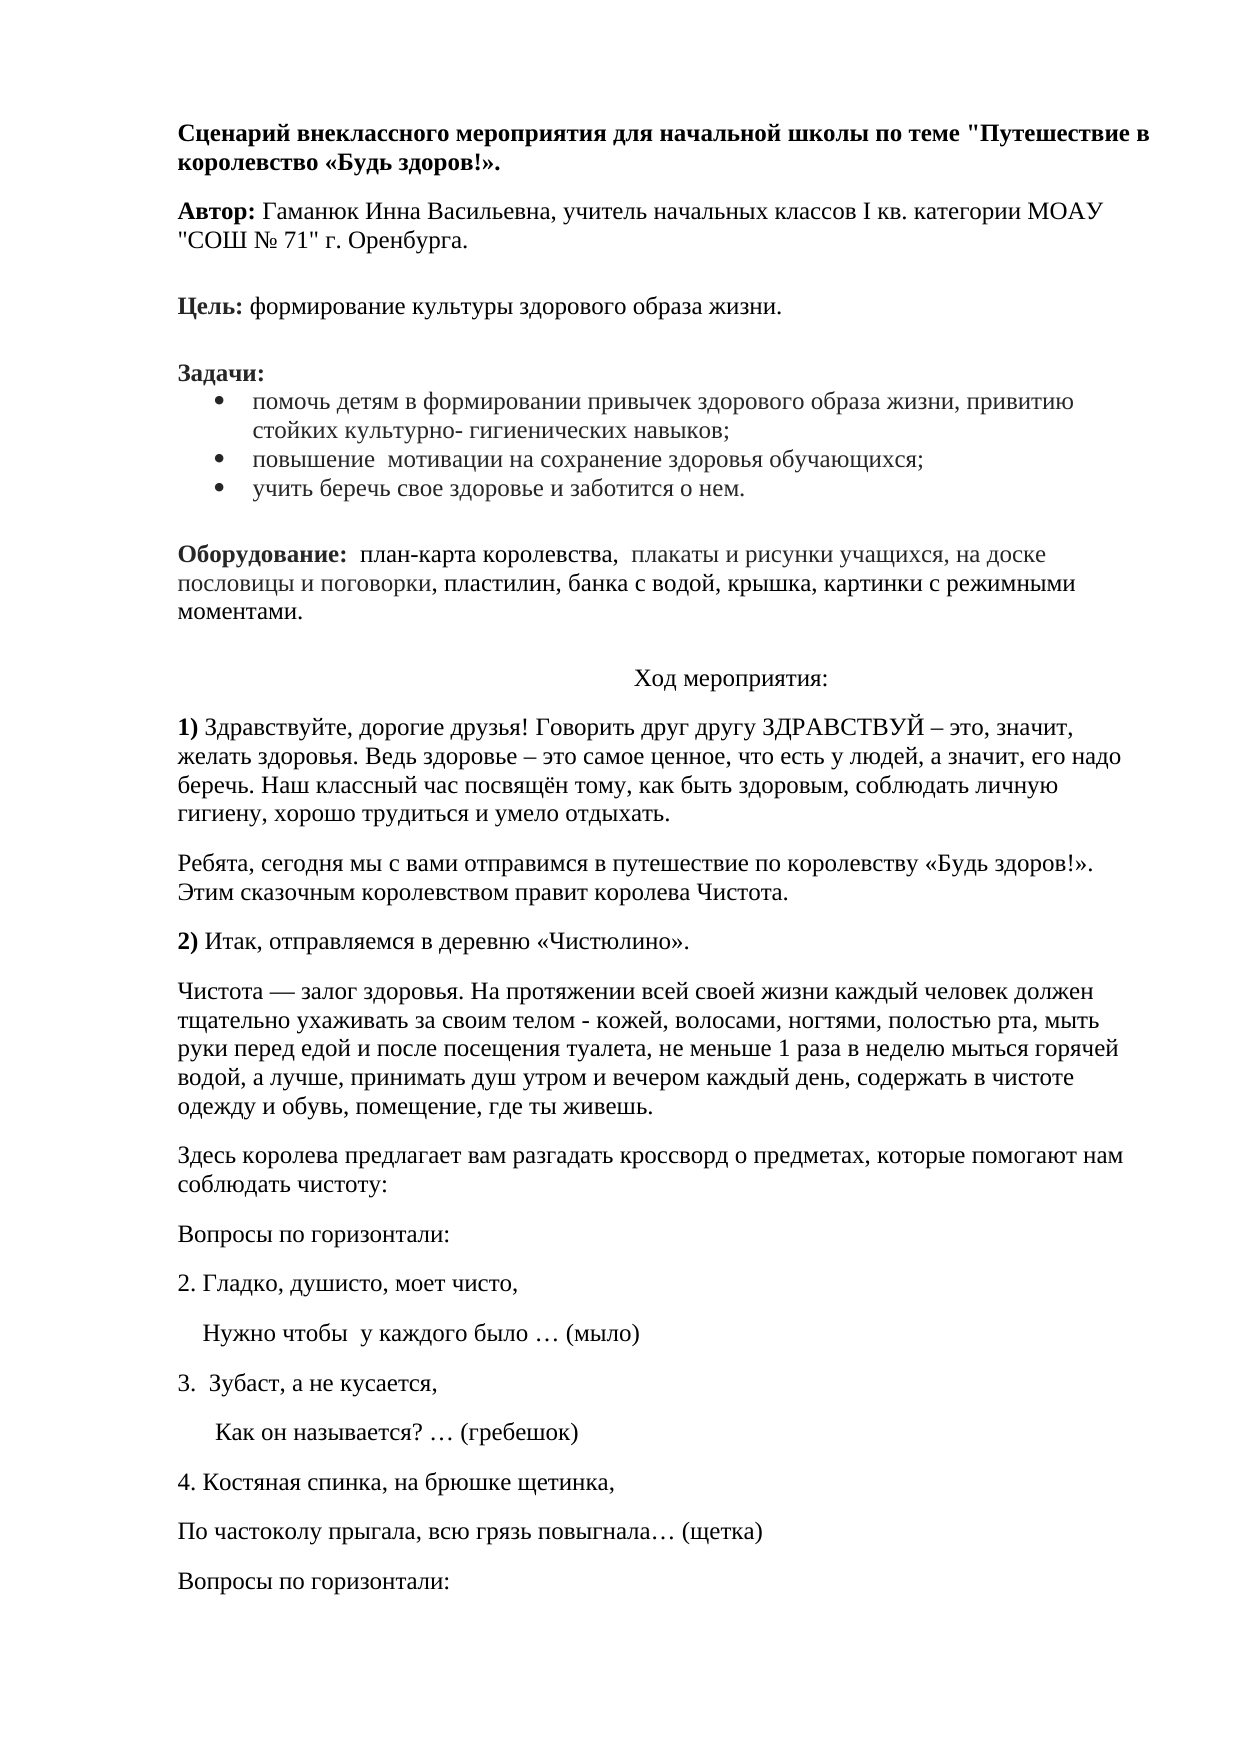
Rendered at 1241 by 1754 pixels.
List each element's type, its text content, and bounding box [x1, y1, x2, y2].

text 2) Итак, отправляемся в деревню «Чистюлино». [177, 926, 1152, 955]
text Сценарий внеклассного мероприятия для начальной школы по теме "Путешествие в королевство «Будь здоров!». [177, 118, 1152, 176]
text Цель: формирование культуры здорового образа жизни. [177, 291, 1152, 320]
text Как он называется? … (гребешок) [177, 1417, 1152, 1446]
text Вопросы по горизонтали: [177, 1566, 1152, 1595]
text 3. Зубаст, а не кусается, [177, 1368, 1152, 1396]
text Ход мероприятия: [177, 663, 1152, 691]
list повышение мотивации на сохранение здоровья обучающихся; [215, 444, 1152, 473]
text Задачи: [177, 358, 1152, 386]
list учить беречь свое здоровье и заботится о нем. [215, 473, 1152, 501]
text Автор: Гаманюк Инна Васильевна, учитель начальных классов I кв. категории МОАУ "СОШ № 71" г. Оренбурга. [177, 196, 1152, 254]
text 1) Здравствуйте, дорогие друзья! Говорить друг другу ЗДРАВСТВУЙ – это, значит, желать здоровья. Ведь здоровье – это самое ценное, что есть у людей, а значит, его надо беречь. Наш классный час посвящён тому, как быть здоровым, соблюдать личную гигиену, хорошо трудиться и умело отдыхать. [177, 712, 1152, 827]
text 4. Костяная спинка, на брюшке щетинка, [177, 1467, 1152, 1496]
text Нужно чтобы у каждого было … (мыло) [177, 1318, 1152, 1347]
text Оборудование: план-карта королевства, плакаты и рисунки учащихся, на доске пословицы и поговорки, пластилин, банка с водой, крышка, картинки с режимными моментами. [177, 539, 1152, 625]
text По частоколу прыгала, всю грязь повыгнала… (щетка) [177, 1516, 1152, 1545]
text Чистота — залог здоровья. На протяжении всей своей жизни каждый человек должен тщательно ухаживать за своим телом - кожей, волосами, ногтями, полостью рта, мыть руки перед едой и после посещения туалета, не меньше 1 раза в неделю мыться горячей водой, а лучше, принимать душ утром и вечером каждый день, содержать в чистоте одежду и обувь, помещение, где ты живешь. [177, 976, 1152, 1120]
text Вопросы по горизонтали: [177, 1219, 1152, 1248]
text Здесь королева предлагает вам разгадать кроссворд о предметах, которые помогают нам соблюдать чистоту: [177, 1141, 1152, 1198]
text Ребята, сегодня мы с вами отправимся в путешествие по королевству «Будь здоров!». Этим сказочным королевством правит королева Чистота. [177, 848, 1152, 906]
text 2. Гладко, душисто, моет чисто, [177, 1268, 1152, 1297]
list помочь детям в формировании привычек здорового образа жизни, привитию стойких культурно- гигиенических навыков; [215, 386, 1152, 444]
